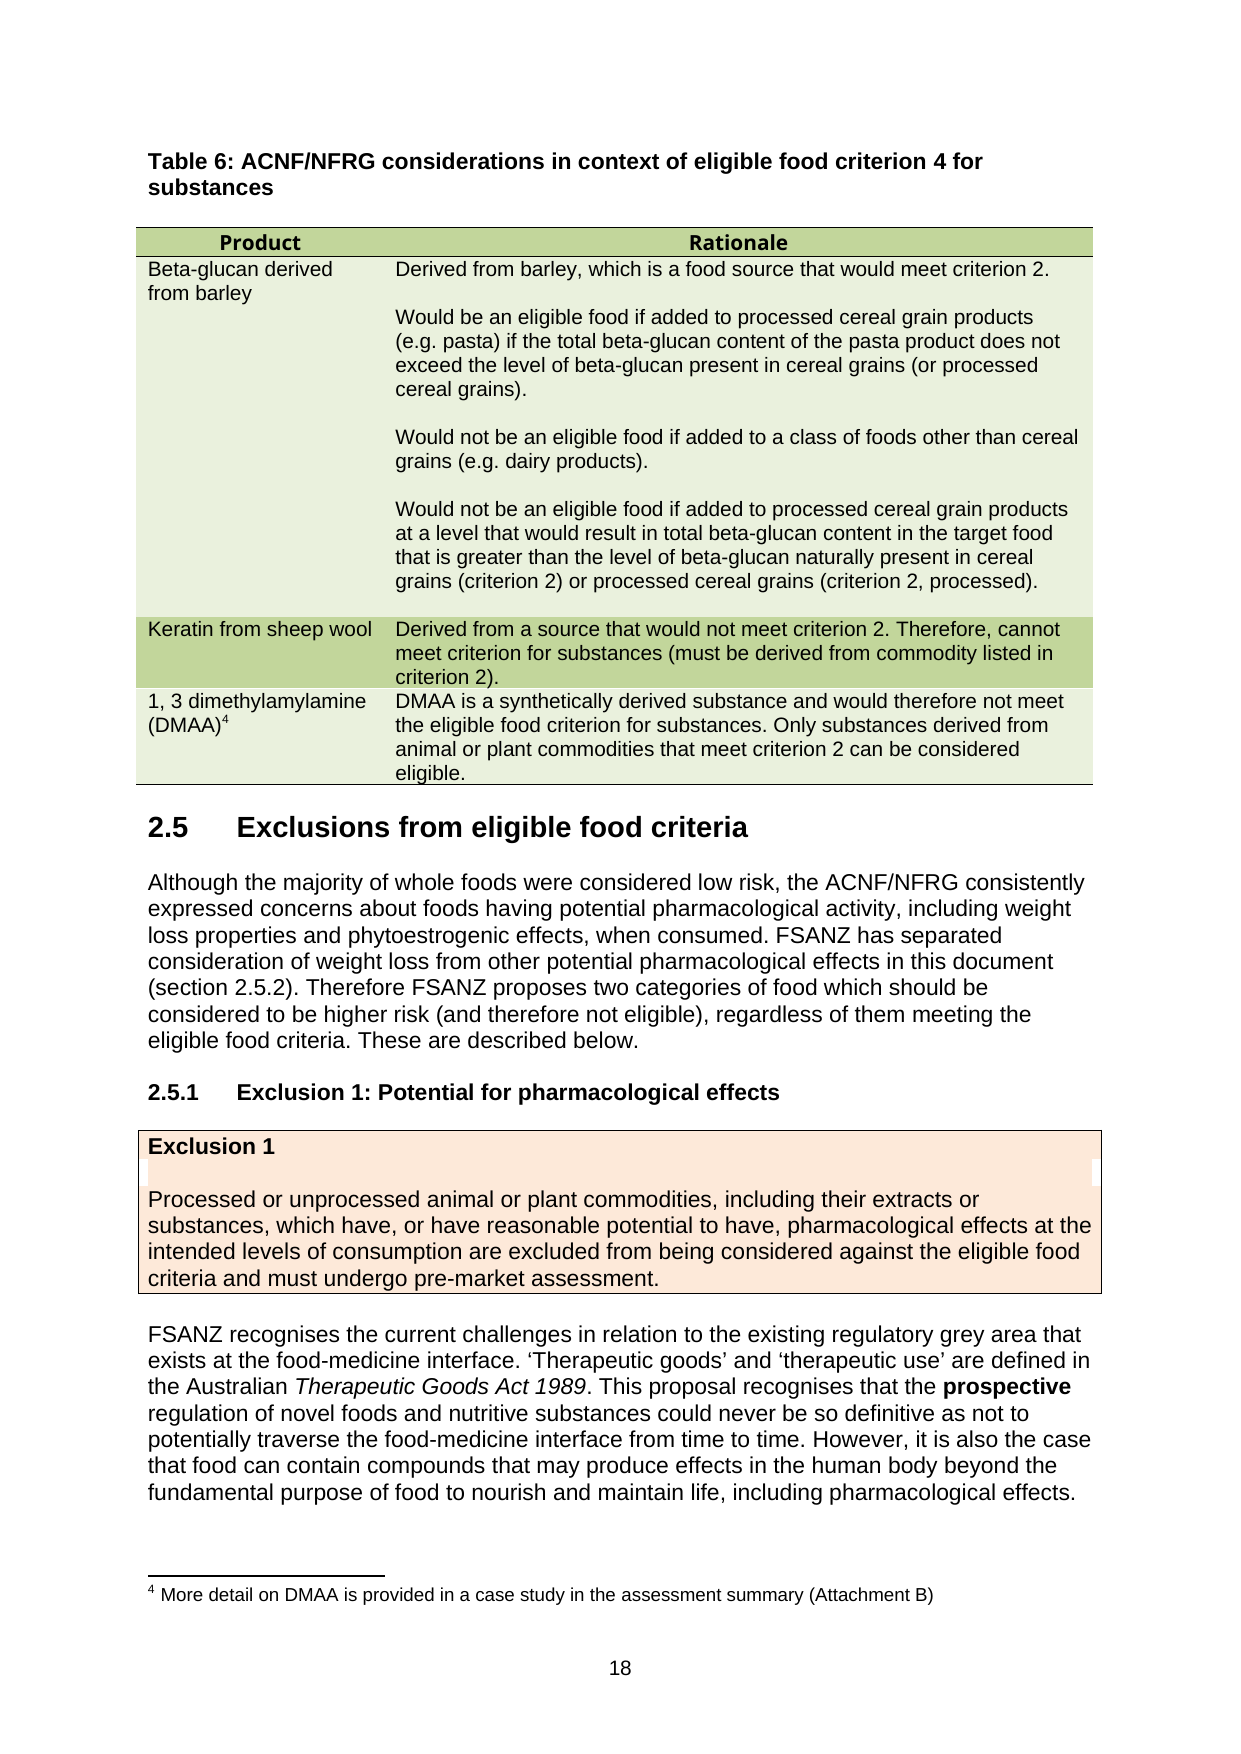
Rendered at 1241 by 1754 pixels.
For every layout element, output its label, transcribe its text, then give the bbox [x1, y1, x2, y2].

text Exclusion 1 [139, 1131, 1101, 1159]
text Although the majority of whole foods were considered low risk, the ACNF/NFRG consistently expressed concerns about foods having potential pharmacological activity, including weight loss properties and phytoestrogenic effects, when consumed. FSANZ has separated consideration of weight loss from other potential pharmacological effects in this document (section 2.5.2). Therefore FSANZ proposes two categories of food which should be considered to be higher risk (and therefore not eligible), regardless of them meeting the eligible food criteria. These are described below. [148, 869, 1092, 1053]
title Table 6: ACNF/NFRG considerations in context of eligible food criterion 4 for substances [148, 148, 1092, 200]
subtitle 2.5 Exclusions from eligible food criteria [148, 810, 1092, 844]
table_cell Derived from barley, which is a food source that would meet criterion 2. Would be an eligible food if added to processed cereal grain products (e.g. pasta) if the total beta-glucan content of the pasta product does not exceed the level of beta-glucan present in cereal grains (or processed cereal grains). Would not be an eligible food if added to a class of foods other than cereal grains (e.g. dairy products). Would not be an eligible food if added to processed cereal grain products at a level that would result in total beta-glucan content in the target food that is greater than the level of beta-glucan naturally present in cereal grains (criterion 2) or processed cereal grains (criterion 2, processed). [384, 257, 1093, 617]
table_cell Keratin from sheep wool [136, 617, 384, 688]
text FSANZ recognises the current challenges in relation to the existing regulatory grey area that exists at the food-medicine interface. ‘Therapeutic goods’ and ‘therapeutic use’ are defined in the Australian Therapeutic Goods Act 1989. This proposal recognises that the prospective regulation of novel foods and nutritive substances could never be so definitive as not to potentially traverse the food-medicine interface from time to time. However, it is also the case that food can contain compounds that may produce effects in the human body beyond the fundamental purpose of food to nourish and maintain life, including pharmacological effects. [148, 1321, 1092, 1505]
subtitle 2.5.1 Exclusion 1: Potential for pharmacological effects [148, 1078, 1092, 1105]
table_header Product [136, 228, 384, 256]
text Processed or unprocessed animal or plant commodities, including their extracts or substances, which have, or have reasonable potential to have, pharmacological effects at the intended levels of consumption are excluded from being considered against the eligible food criteria and must undergo pre-market assessment. [139, 1182, 1101, 1293]
table_cell 1, 3 dimethylamylamine (DMAA) [136, 689, 384, 784]
table_cell Derived from a source that would not meet criterion 2. Therefore, cannot meet criterion for substances (must be derived from commodity listed in criterion 2). [384, 617, 1093, 688]
table_cell Beta-glucan derived from barley [136, 257, 384, 617]
table_cell DMAA is a synthetically derived substance and would therefore not meet the eligible food criterion for substances. Only substances derived from animal or plant commodities that meet criterion 2 can be considered eligible. [384, 689, 1093, 784]
table_header Rationale [384, 228, 1093, 256]
